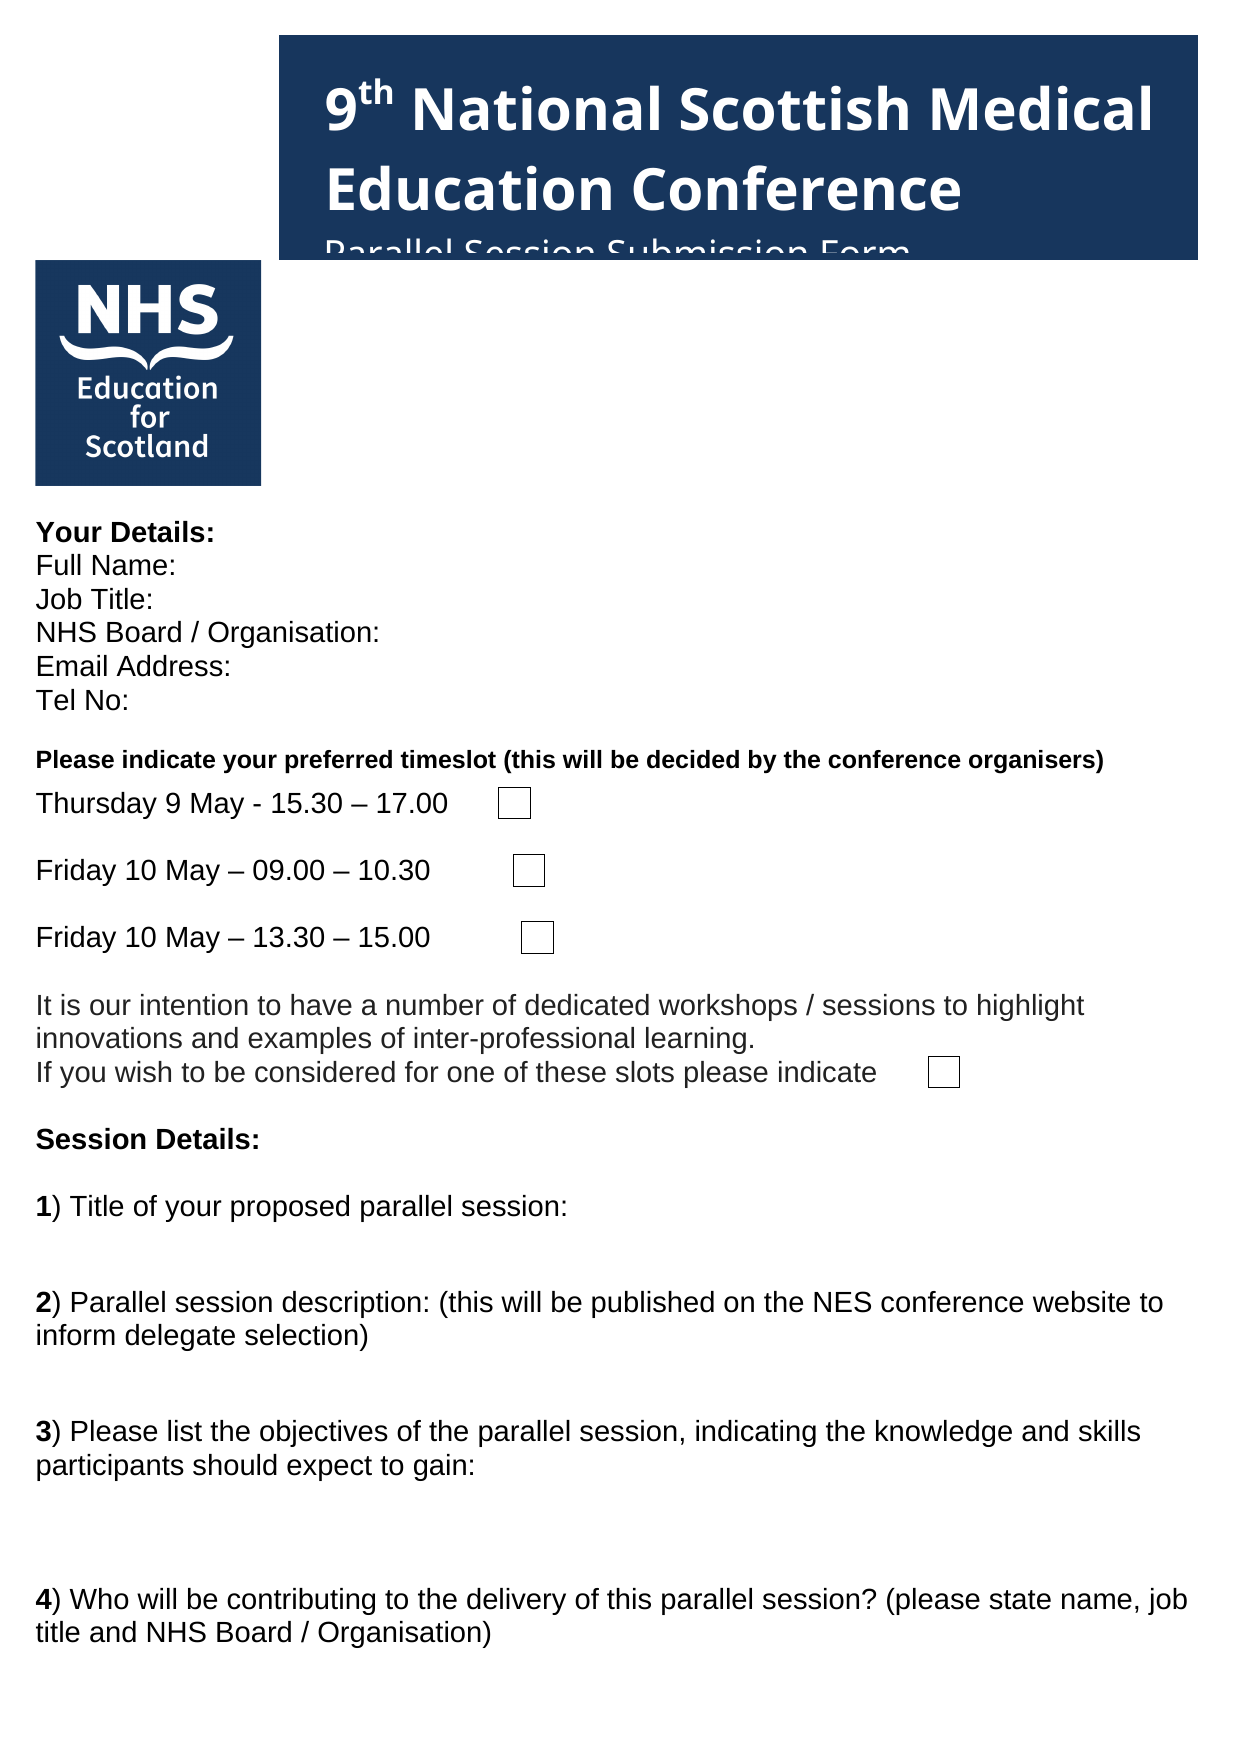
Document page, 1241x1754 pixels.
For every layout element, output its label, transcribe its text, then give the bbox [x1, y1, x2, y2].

text 4) Who will be contributing to the delivery of this parallel session? (please state name, job title and NHS Board / Organisation) [35, 1582, 1205, 1649]
subtitle Please indicate your preferred timeslot (this will be decided by the conference organisers) [35, 745, 1205, 773]
text It is our intention to have a number of dedicated workshops / sessions to highlight innovations and examples of inter-professional learning. If you wish to be considered for one of these slots please indicate [35, 987, 1205, 1088]
picture [35, 260, 262, 486]
text 2) Parallel session description: (this will be published on the NES conference website to inform delegate selection) [35, 1284, 1205, 1380]
text 3) Please list the objectives of the parallel session, indicating the knowledge and skills participants should expect to gain: [35, 1414, 1205, 1481]
text Your Details: Full Name: Job Title: NHS Board / Organisation: Email Address: Tel No: [35, 515, 1205, 716]
text Thursday 9 May - 15.30 – 17.00 Friday 10 May – 09.00 – 10.30 Friday 10 May – 13.30 – 15.00 [35, 786, 1205, 954]
text Session Details: 1) Title of your proposed parallel session: [35, 1122, 1205, 1284]
